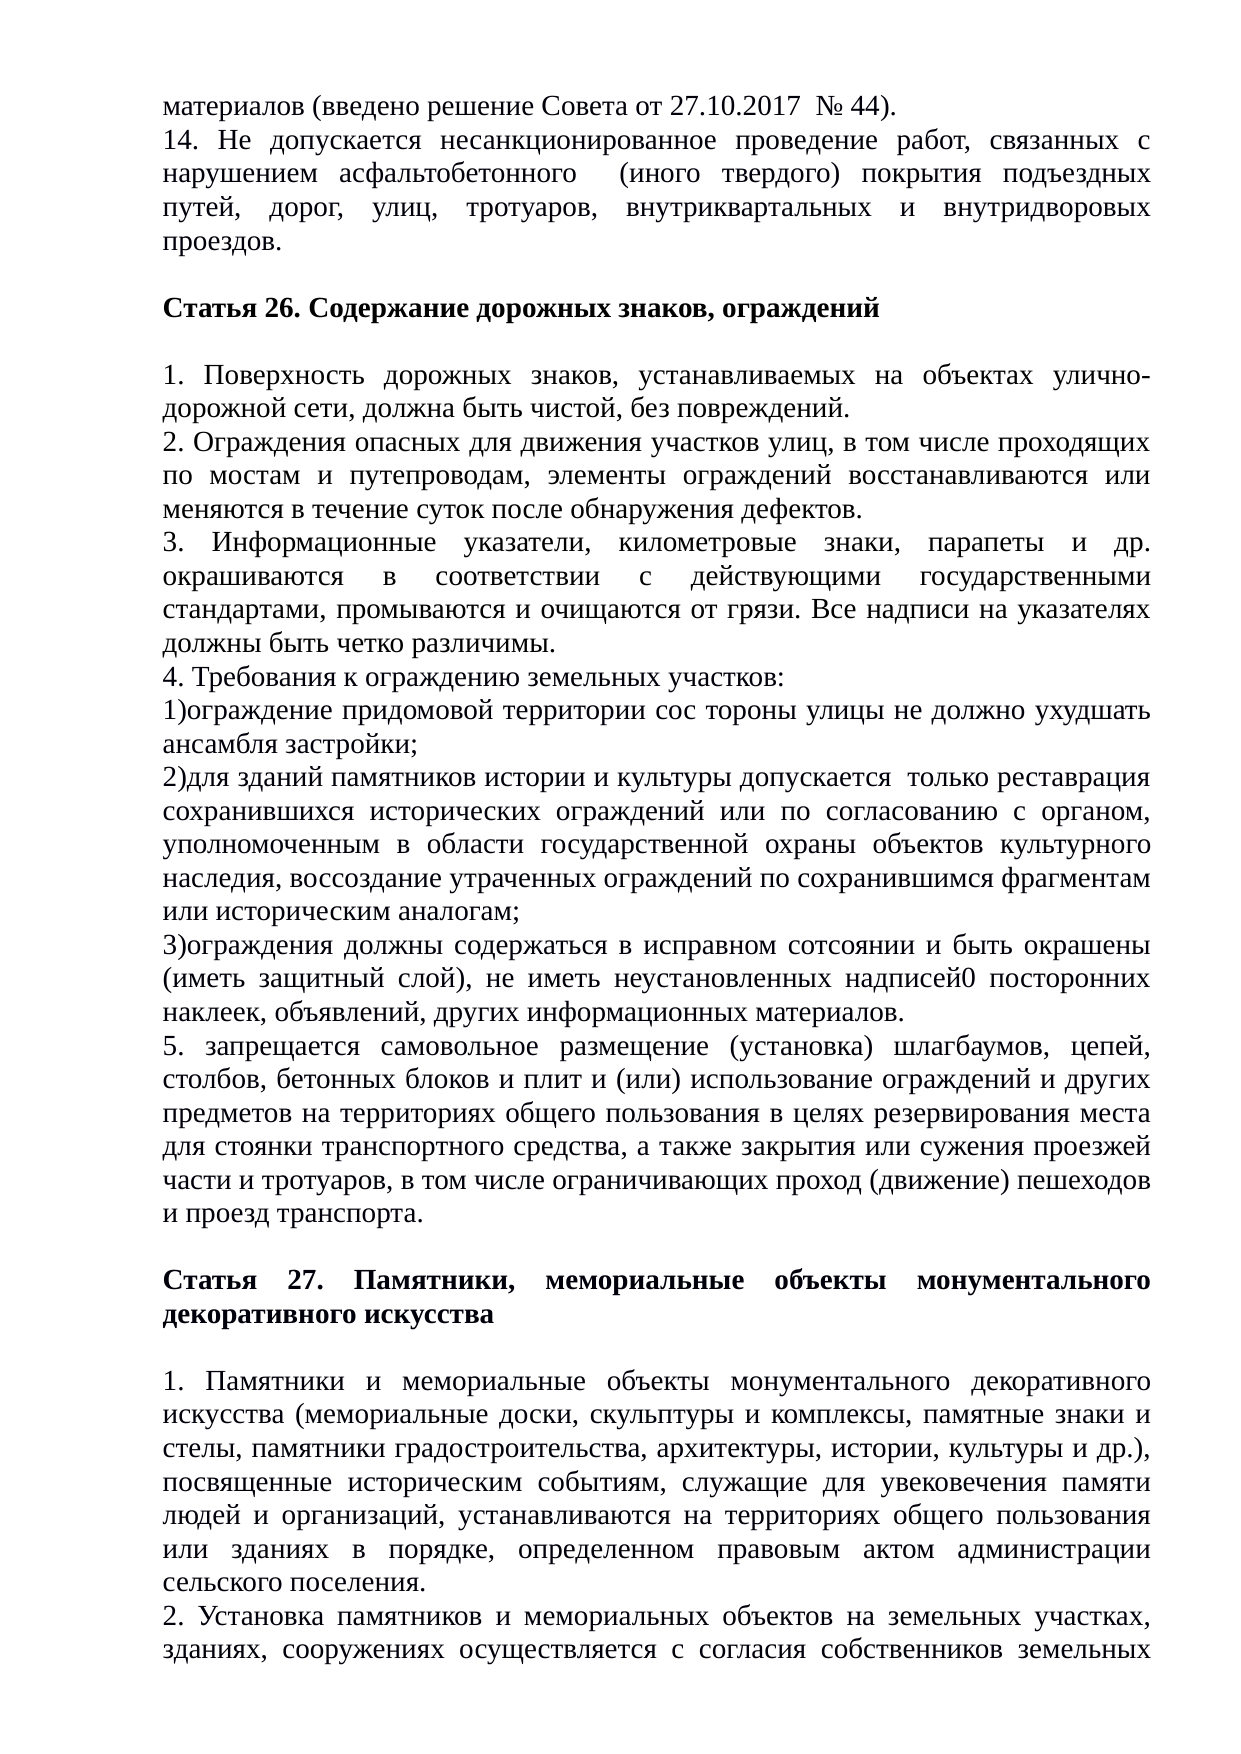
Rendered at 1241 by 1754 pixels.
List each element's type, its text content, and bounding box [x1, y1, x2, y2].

list для зданий памятников истории и культуры допускается только реставрация сохранившихся исторических ограждений или по согласованию с органом, уполномоченным в области государственной охраны объектов культурного наследия, воссоздание утраченных ограждений по сохранившимся фрагментам или историческим аналогам; [162, 759, 1152, 927]
text 3. Информационные указатели, километровые знаки, парапеты и др. окрашиваются в соответствии с действующими государственными стандартами, промываются и очищаются от грязи. Все надписи на указателях должны быть четко различимы. [162, 524, 1152, 659]
text 5. запрещается самовольное размещение (установка) шлагбаумов, цепей, столбов, бетонных блоков и плит и (или) использование ограждений и других предметов на территориях общего пользования в целях резервирования места для стоянки транспортного средства, а также закрытия или сужения проезжей части и тротуаров, в том числе ограничивающих проход (движение) пешеходов и проезд транспорта. [162, 1028, 1152, 1229]
list ограждения должны содержаться в исправном сотсоянии и быть окрашены (иметь защитный слой), не иметь неустановленных надписей0 посторонних наклеек, объявлений, других информационных материалов. [162, 927, 1152, 1028]
text Статья 26. Содержание дорожных знаков, ограждений [162, 290, 1152, 323]
text 4. Требования к ограждению земельных участков: [162, 659, 1152, 692]
text 14. Не допускается несанкционированное проведение работ, связанных с нарушением асфальтобетонного (иного твердого) покрытия подъездных путей, дорог, улиц, тротуаров, внутриквартальных и внутридворовых проездов. [162, 122, 1152, 256]
text 2. Ограждения опасных для движения участков улиц, в том числе проходящих по мостам и путепроводам, элементы ограждений восстанавливаются или меняются в течение суток после обнаружения дефектов. [162, 424, 1152, 524]
text 1. Памятники и мемориальные объекты монументального декоративного искусства (мемориальные доски, скульптуры и комплексы, памятные знаки и стелы, памятники градостроительства, архитектуры, истории, культуры и др.), посвященные историческим событиям, служащие для увековечения памяти людей и организаций, устанавливаются на территориях общего пользования или зданиях в порядке, определенном правовым актом администрации сельского поселения. [162, 1363, 1152, 1598]
list ограждение придомовой территории сос тороны улицы не должно ухудшать ансамбля застройки; [162, 692, 1152, 759]
text Статья 27. Памятники, мемориальные объекты монументального декоративного искусства [162, 1262, 1152, 1329]
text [162, 1598, 1152, 1665]
text 1. Поверхность дорожных знаков, устанавливаемых на объектах улично-дорожной сети, должна быть чистой, без повреждений. [162, 357, 1152, 424]
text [162, 88, 1152, 122]
